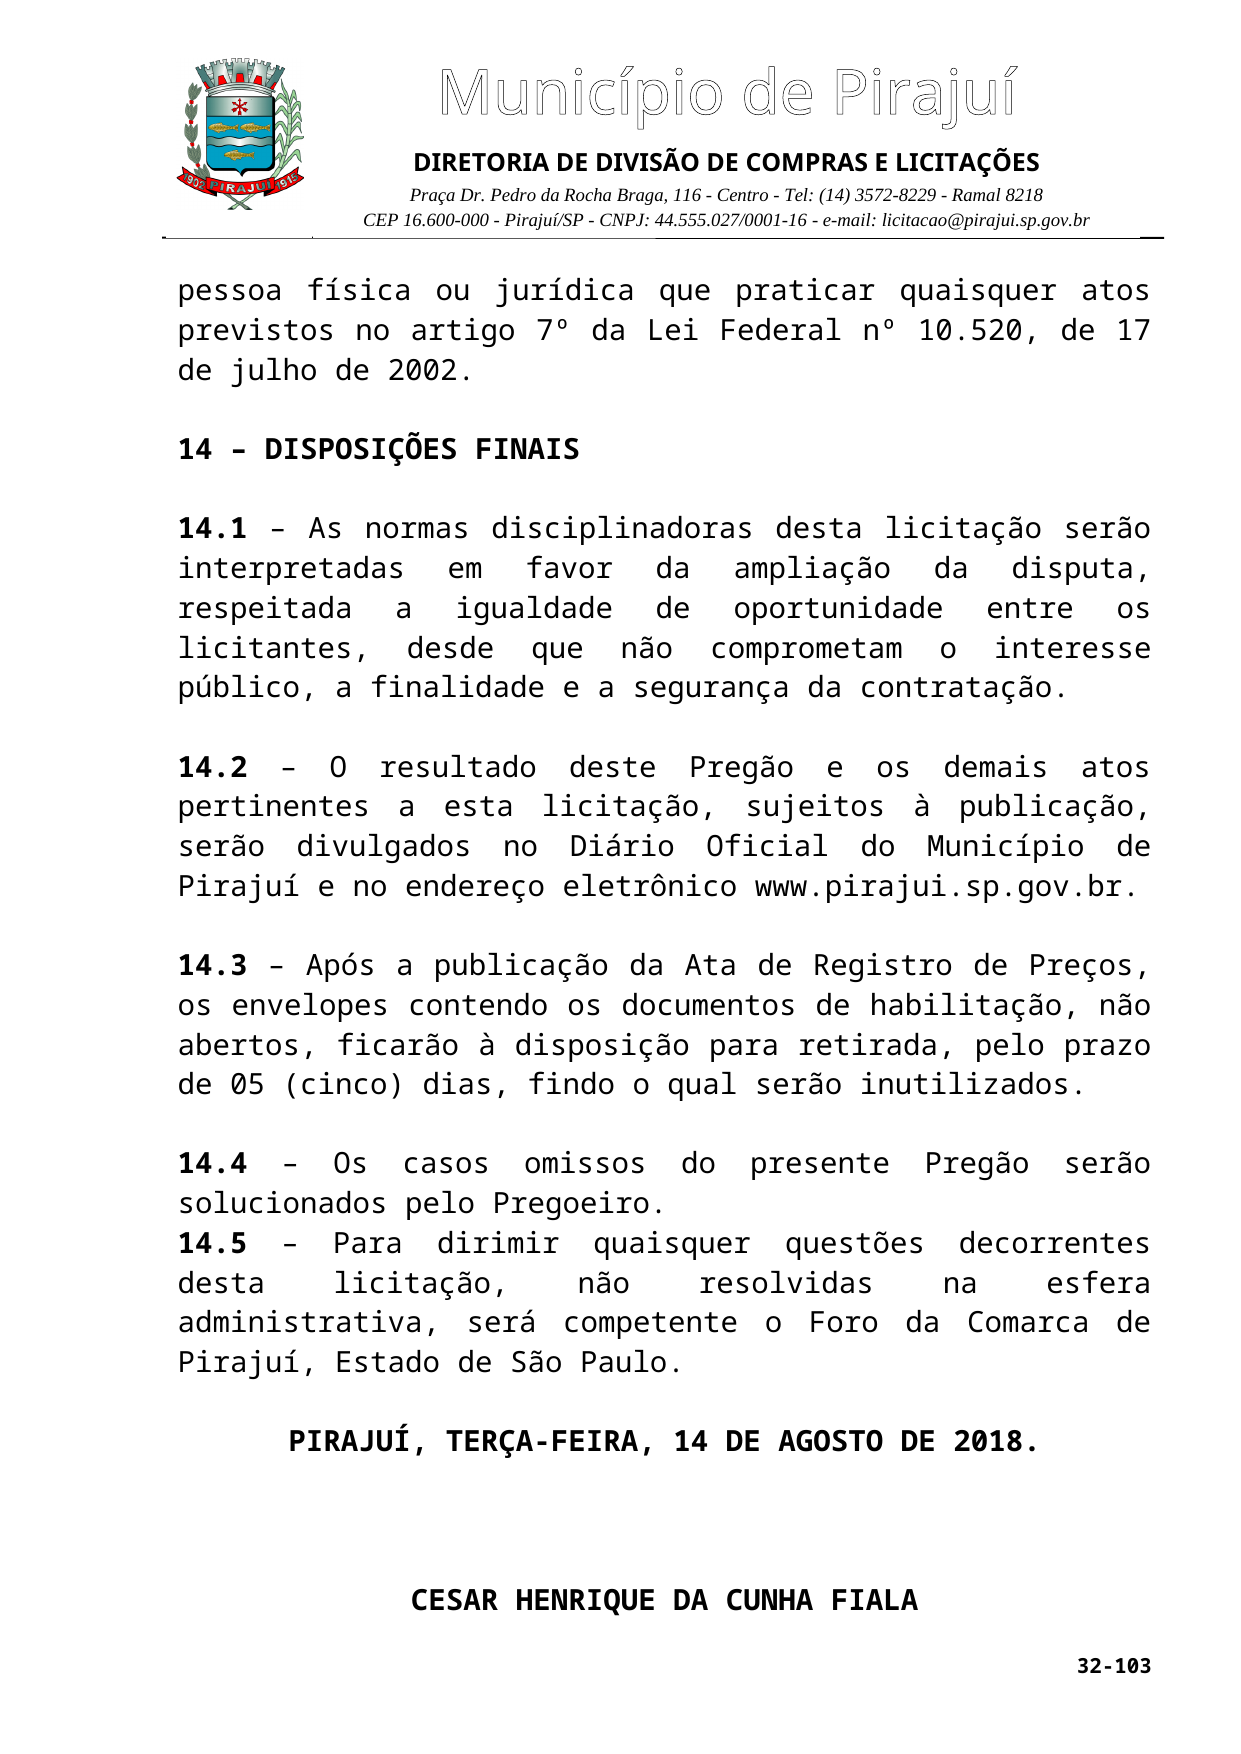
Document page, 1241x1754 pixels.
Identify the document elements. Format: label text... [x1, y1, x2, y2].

text CESAR HENRIQUE DA CUNHA FIALA [177, 1579, 1152, 1619]
picture [176, 58, 304, 210]
text 14 – DISPOSIÇÕES FINAIS [177, 428, 1152, 468]
text PIRAJUÍ, TERÇA-FEIRA, 14 DE AGOSTO DE 2018. [177, 1421, 1152, 1460]
text 14.5 – Para dirimir quaisquer questões decorrentes desta licitação, não resolvidas na esfera administrativa, será competente o Foro da Comarca de Pirajuí, Estado de São Paulo. [177, 1222, 1152, 1381]
text 14.2 – O resultado deste Pregão e os demais atos pertinentes a esta licitação, sujeitos à publicação, serão divulgados no Diário Oficial do Município de Pirajuí e no endereço eletrônico www.pirajui.sp.gov.br. [177, 746, 1152, 905]
text 14.3 – Após a publicação da Ata de Registro de Preços, os envelopes contendo os documentos de habilitação, não abertos, ficarão à disposição para retirada, pelo prazo de 05 (cinco) dias, findo o qual serão inutilizados. [177, 944, 1152, 1103]
text 14.4 – Os casos omissos do presente Pregão serão solucionados pelo Pregoeiro. [177, 1143, 1152, 1222]
text 14.1 – As normas disciplinadoras desta licitação serão interpretadas em favor da ampliação da disputa, respeitada a igualdade de oportunidade entre os licitantes, desde que não comprometam o interesse público, a finalidade e a segurança da contratação. [177, 508, 1152, 706]
